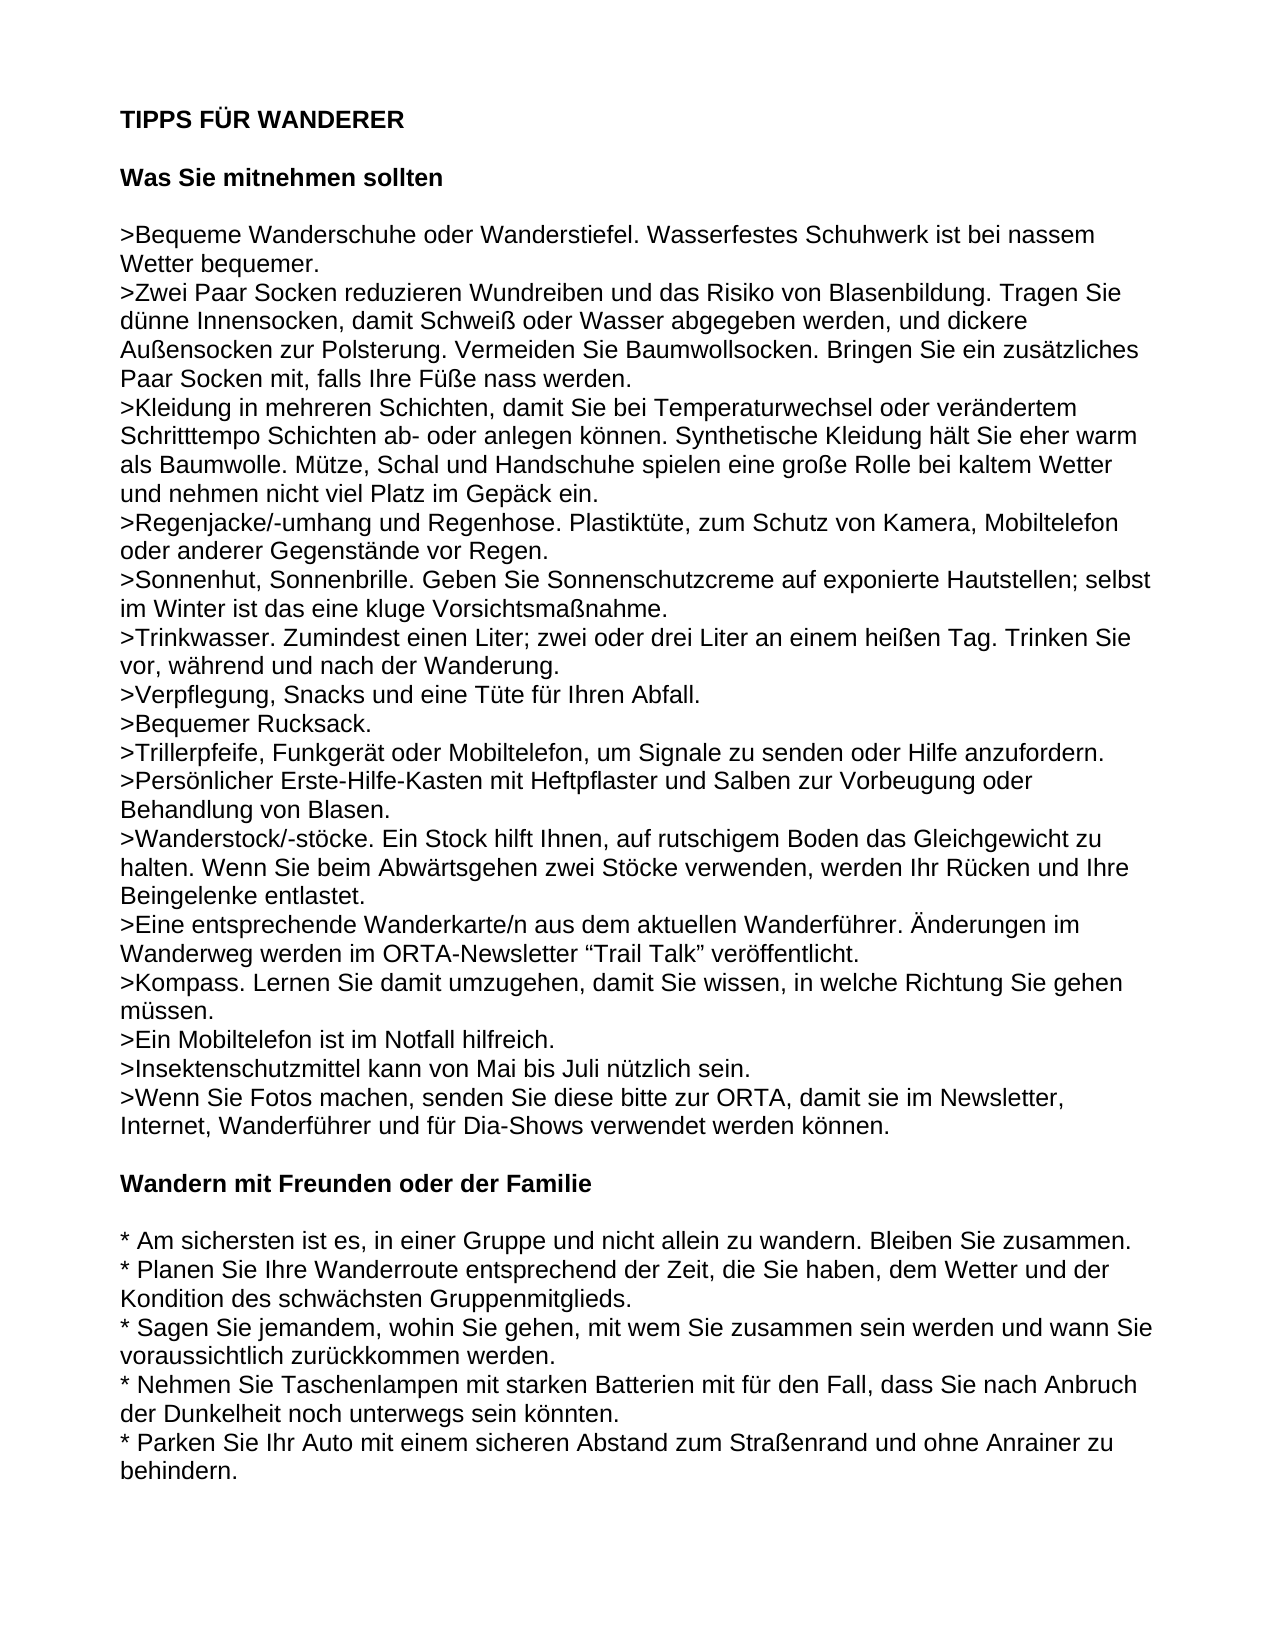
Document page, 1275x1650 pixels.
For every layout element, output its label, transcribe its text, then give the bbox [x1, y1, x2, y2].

text >Trinkwasser. Zumindest einen Liter; zwei oder drei Liter an einem heißen Tag. Trinken Sie vor, während und nach der Wanderung. [120, 622, 1155, 680]
text * Nehmen Sie Taschenlampen mit starken Batterien mit für den Fall, dass Sie nach Anbruch der Dunkelheit noch unterwegs sein könnten. [120, 1370, 1155, 1427]
text * Planen Sie Ihre Wanderroute entsprechend der Zeit, die Sie haben, dem Wetter und der Kondition des schwächsten Gruppenmitglieds. [120, 1255, 1155, 1312]
text >Bequeme Wanderschuhe oder Wanderstiefel. Wasserfestes Schuhwerk ist bei nassem Wetter bequemer. [120, 220, 1155, 277]
text >Regenjacke/-umhang und Regenhose. Plastiktüte, zum Schutz von Kamera, Mobiltelefon oder anderer Gegenstände vor Regen. [120, 507, 1155, 565]
text >Persönlicher Erste-Hilfe-Kasten mit Heftpflaster und Salben zur Vorbeugung oder Behandlung von Blasen. [120, 766, 1155, 824]
text >Zwei Paar Socken reduzieren Wundreiben und das Risiko von Blasenbildung. Tragen Sie dünne Innensocken, damit Schweiß oder Wasser abgegeben werden, und dickere Außensocken zur Polsterung. Vermeiden Sie Baumwollsocken. Bringen Sie ein zusätzliches Paar Socken mit, falls Ihre Füße nass werden. [120, 277, 1155, 392]
text >Eine entsprechende Wanderkarte/n aus dem aktuellen Wanderführer. Änderungen im Wanderweg werden im ORTA-Newsletter “Trail Talk” veröffentlicht. [120, 910, 1155, 967]
text >Kompass. Lernen Sie damit umzugehen, damit Sie wissen, in welche Richtung Sie gehen müssen. [120, 967, 1155, 1025]
text >Verpflegung, Snacks und eine Tüte für Ihren Abfall. [120, 680, 1155, 709]
text >Insektenschutzmittel kann von Mai bis Juli nützlich sein. [120, 1054, 1155, 1082]
text >Sonnenhut, Sonnenbrille. Geben Sie Sonnenschutzcreme auf exponierte Hautstellen; selbst im Winter ist das eine kluge Vorsichtsmaßnahme. [120, 565, 1155, 622]
text * Am sichersten ist es, in einer Gruppe und nicht allein zu wandern. Bleiben Sie zusammen. [120, 1226, 1155, 1255]
text * Parken Sie Ihr Auto mit einem sicheren Abstand zum Straßenrand und ohne Anrainer zu behindern. [120, 1427, 1155, 1485]
text >Wenn Sie Fotos machen, senden Sie diese bitte zur ORTA, damit sie im Newsletter, Internet, Wanderführer und für Dia-Shows verwendet werden können. [120, 1082, 1155, 1140]
subtitle Wandern mit Freunden oder der Familie [120, 1169, 1155, 1197]
text >Wanderstock/-stöcke. Ein Stock hilft Ihnen, auf rutschigem Boden das Gleichgewicht zu halten. Wenn Sie beim Abwärtsgehen zwei Stöcke verwenden, werden Ihr Rücken und Ihre Beingelenke entlastet. [120, 824, 1155, 910]
subtitle TIPPS FÜR WANDERER [120, 105, 1155, 134]
text >Bequemer Rucksack. [120, 709, 1155, 737]
text * Sagen Sie jemandem, wohin Sie gehen, mit wem Sie zusammen sein werden und wann Sie voraussichtlich zurückkommen werden. [120, 1312, 1155, 1370]
text >Trillerpfeife, Funkgerät oder Mobiltelefon, um Signale zu senden oder Hilfe anzufordern. [120, 737, 1155, 766]
subtitle Was Sie mitnehmen sollten [120, 162, 1155, 191]
text >Kleidung in mehreren Schichten, damit Sie bei Temperaturwechsel oder verändertem Schritttempo Schichten ab- oder anlegen können. Synthetische Kleidung hält Sie eher warm als Baumwolle. Mütze, Schal und Handschuhe spielen eine große Rolle bei kaltem Wetter und nehmen nicht viel Platz im Gepäck ein. [120, 392, 1155, 507]
text >Ein Mobiltelefon ist im Notfall hilfreich. [120, 1025, 1155, 1054]
